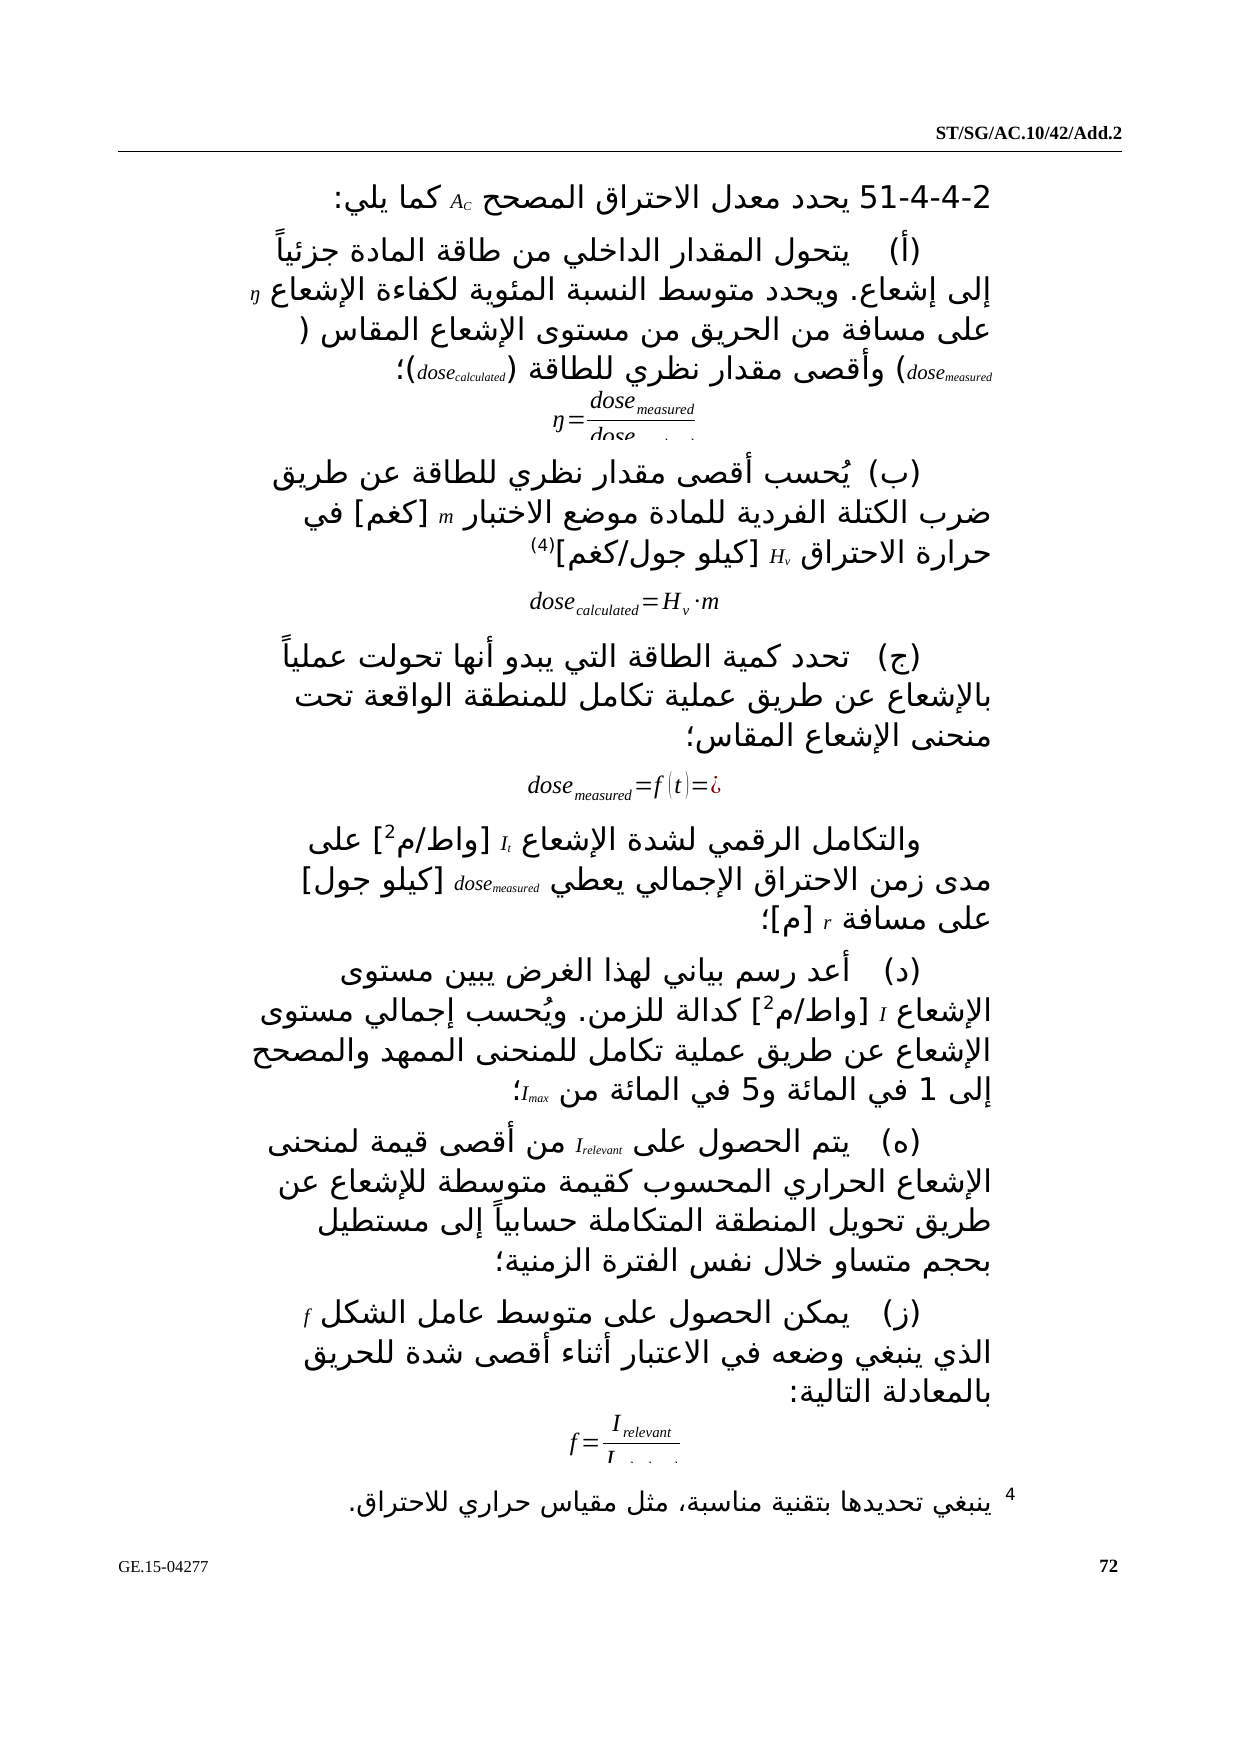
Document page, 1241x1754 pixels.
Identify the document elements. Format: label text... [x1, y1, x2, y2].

text والتكامل الرقمي لشدة الإشعاع It [واط/م2] على مدى زمن الاحتراق الإجمالي يعطي dosemeasured [كيلو جول] على مسافة r [م]؛ [248, 819, 992, 938]
text 51-4-4-2 يحدد معدل الاحتراق المصحح AC كما يلي: [248, 177, 992, 217]
text (أ) يتحول المقدار الداخلي من طاقة المادة جزئياً إلى إشعاع. ويحدد متوسط النسبة المئوية لكفاءة الإشعاع ŋ على مسافة من الحريق من مستوى الإشعاع المقاس (dosemeasured) وأقصى مقدار نظري للطاقة (dosecalculated)؛ [248, 229, 992, 388]
text (ز) يمكن الحصول على متوسط عامل الشكل f الذي ينبغي وضعه في الاعتبار أثناء أقصى شدة للحريق بالمعادلة التالية: [248, 1292, 992, 1411]
text (ج) تحدد كمية الطاقة التي يبدو أنها تحولت عملياً بالإشعاع عن طريق عملية تكامل للمنطقة الواقعة تحت منحنى الإشعاع المقاس؛ [248, 636, 992, 754]
text (ه) يتم الحصول على Irelevant من أقصى قيمة لمنحنى الإشعاع الحراري المحسوب كقيمة متوسطة للإشعاع عن طريق تحويل المنطقة المتكاملة حسابياً إلى مستطيل بحجم متساو خلال نفس الفترة الزمنية؛ [248, 1121, 992, 1279]
text (د) أعد رسم بياني لهذا الغرض يبين مستوى الإشعاع I [واط/م2] كدالة للزمن. ويُحسب إجمالي مستوى الإشعاع عن طريق عملية تكامل للمنحنى الممهد والمصحح إلى 1 في المائة و5 في المائة من Imax؛ [248, 950, 992, 1108]
text (ب) يُحسب أقصى مقدار نظري للطاقة عن طريق ضرب الكتلة الفردية للمادة موضع الاختبار m [كغم] في حرارة الاحتراق Hv [كيلو جول/كغم]() [248, 452, 992, 571]
